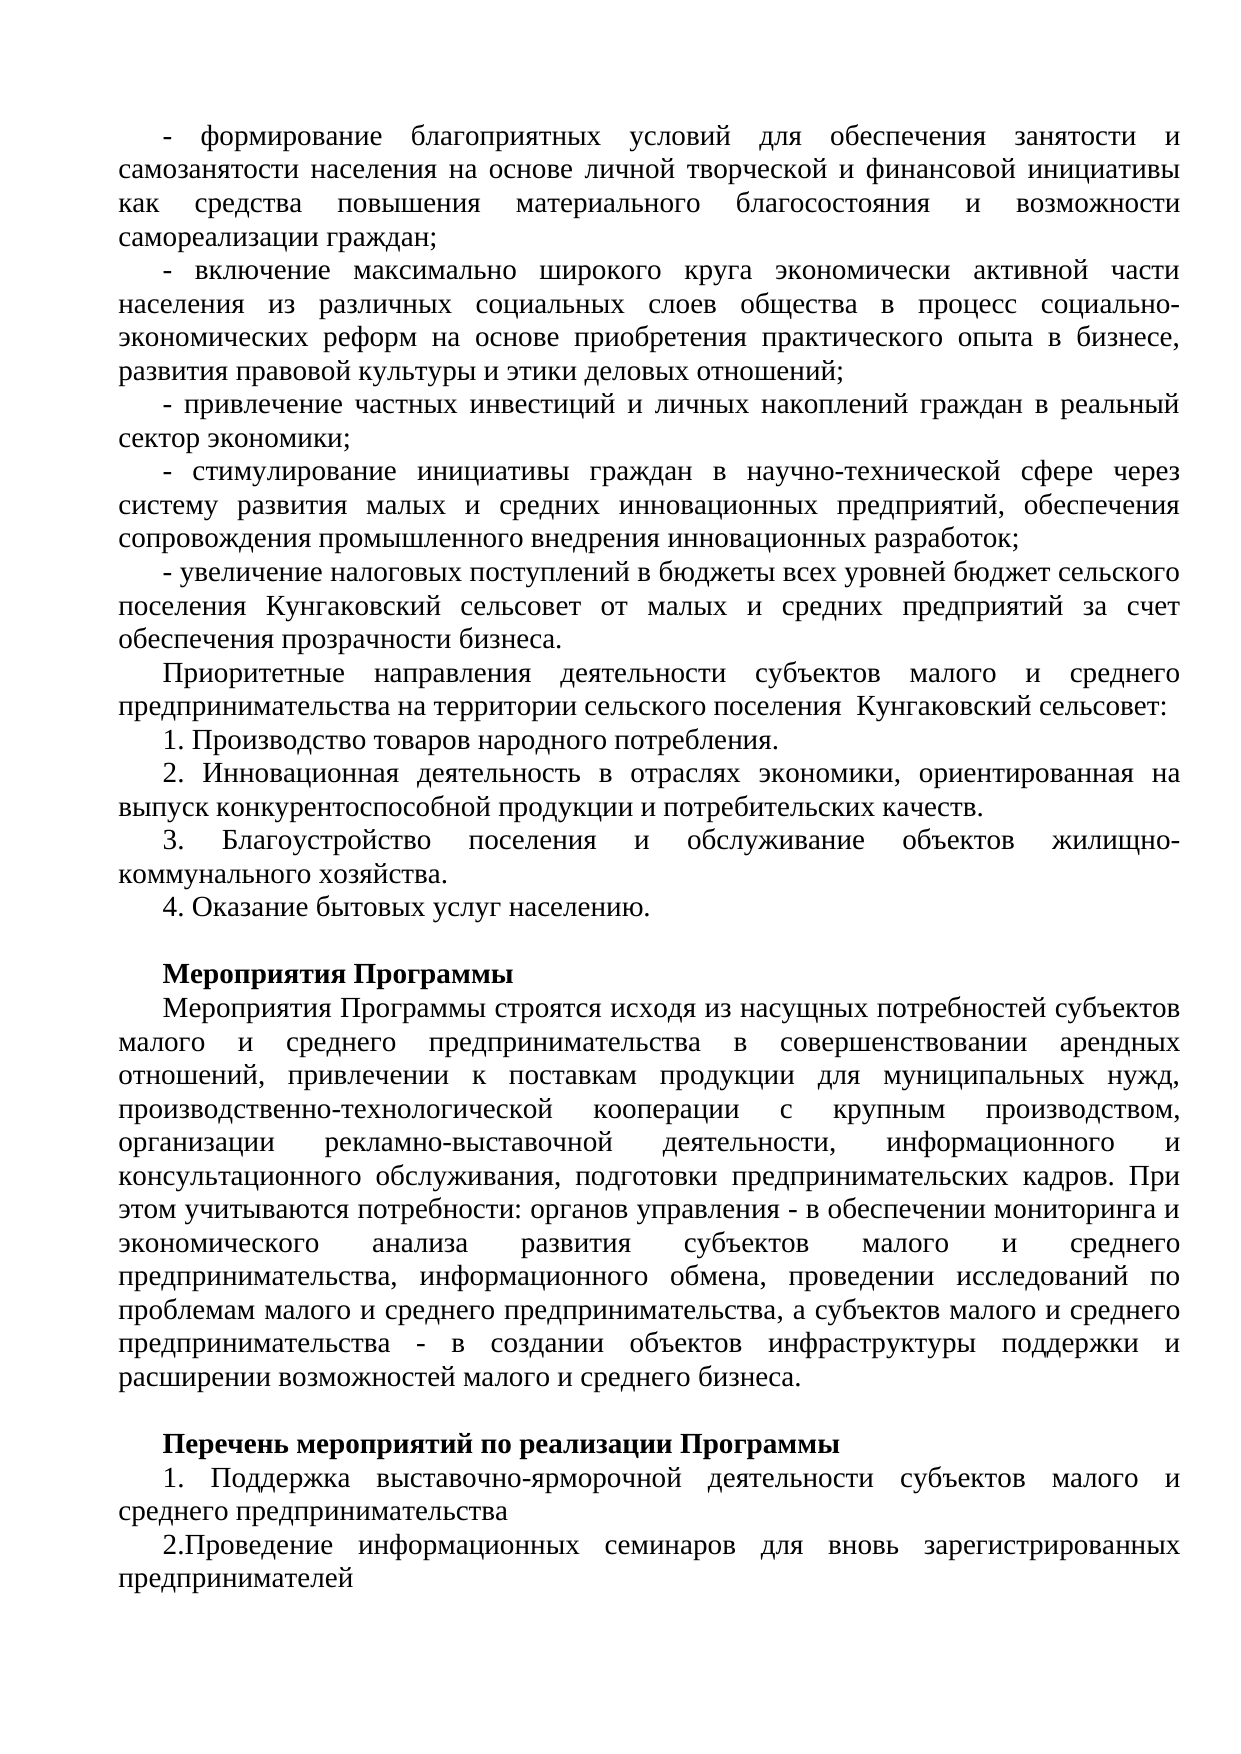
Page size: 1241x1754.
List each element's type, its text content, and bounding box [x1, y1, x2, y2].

text 2. Инновационная деятельность в отраслях экономики, ориентированная на выпуск конкурентоспособной продукции и потребительских качеств. [118, 755, 1181, 822]
text - формирование благоприятных условий для обеспечения занятости и самозанятости населения на основе личной творческой и финансовой инициативы как средства повышения материального благосостояния и возможности самореализации граждан; [118, 118, 1181, 252]
text Мероприятия Программы [118, 957, 1181, 990]
text - включение максимально широкого круга экономически активной части населения из различных социальных слоев общества в процесс социально-экономических реформ на основе приобретения практического опыта в бизнесе, развития правовой культуры и этики деловых отношений; [118, 252, 1181, 386]
text 4. Оказание бытовых услуг населению. [118, 889, 1181, 923]
text 1. Производство товаров народного потребления. [118, 722, 1181, 755]
text Приоритетные направления деятельности субъектов малого и среднего предпринимательства на территории сельского поселения Кунгаковский сельсовет: [118, 655, 1181, 722]
text - привлечение частных инвестиций и личных накоплений граждан в реальный сектор экономики; [118, 386, 1181, 453]
text - стимулирование инициативы граждан в научно-технической сфере через систему развития малых и средних инновационных предприятий, обеспечения сопровождения промышленного внедрения инновационных разработок; [118, 453, 1181, 554]
text 3. Благоустройство поселения и обслуживание объектов жилищно-коммунального хозяйства. [118, 822, 1181, 889]
text - увеличение налоговых поступлений в бюджеты всех уровней бюджет сельского поселения Кунгаковский сельсовет от малых и средних предприятий за счет обеспечения прозрачности бизнеса. [118, 554, 1181, 655]
text 2.Проведение информационных семинаров для вновь зарегистрированных предпринимателей [118, 1527, 1181, 1594]
text Мероприятия Программы строятся исходя из насущных потребностей субъектов малого и среднего предпринимательства в совершенствовании арендных отношений, привлечении к поставкам продукции для муниципальных нужд, производственно-технологической кооперации с крупным производством, организации рекламно-выставочной деятельности, информационного и консультационного обслуживания, подготовки предпринимательских кадров. При этом учитываются потребности: органов управления - в обеспечении мониторинга и экономического анализа развития субъектов малого и среднего предпринимательства, информационного обмена, проведении исследований по проблемам малого и среднего предпринимательства, а субъектов малого и среднего предпринимательства - в создании объектов инфраструктуры поддержки и расширении возможностей малого и среднего бизнеса. [118, 990, 1181, 1393]
text 1. Поддержка выставочно-ярморочной деятельности субъектов малого и среднего предпринимательства [118, 1460, 1181, 1527]
text Перечень мероприятий по реализации Программы [118, 1426, 1181, 1460]
